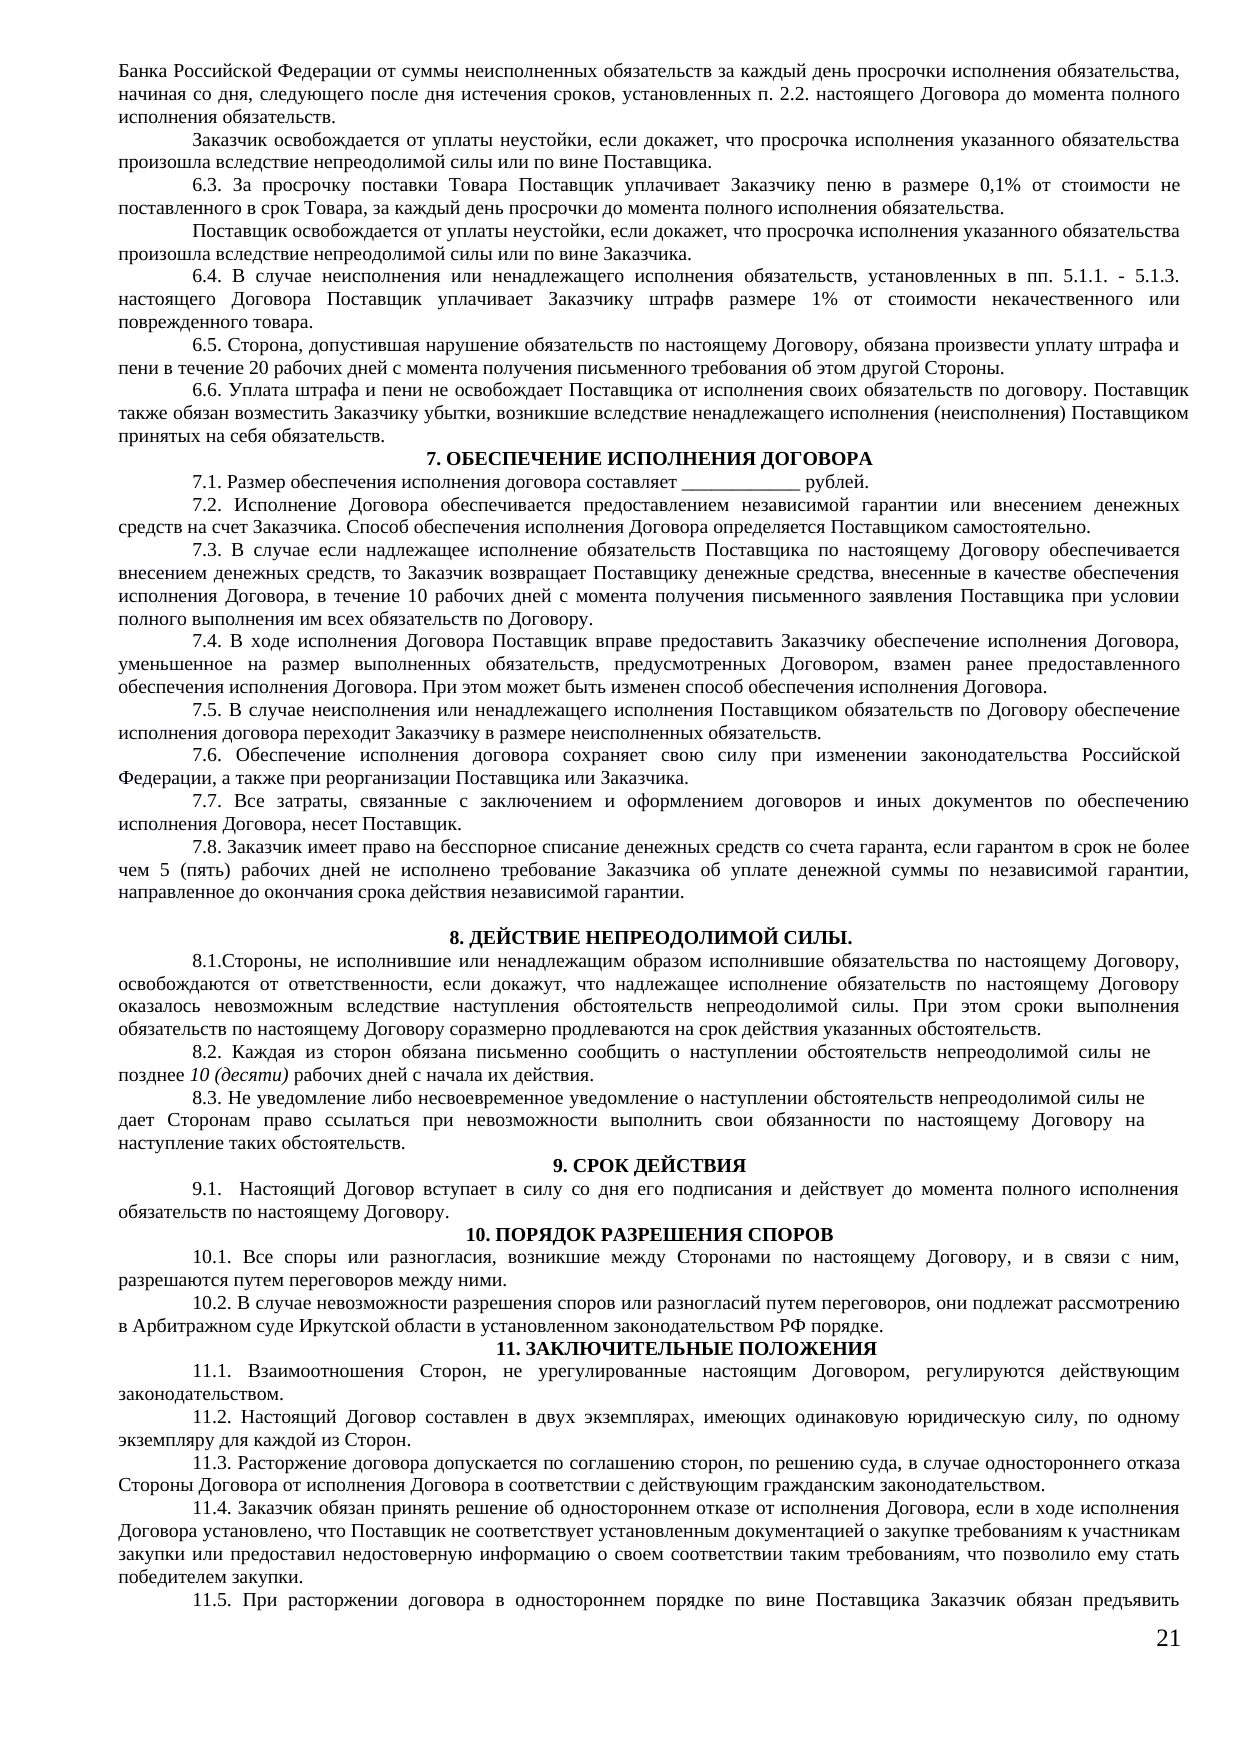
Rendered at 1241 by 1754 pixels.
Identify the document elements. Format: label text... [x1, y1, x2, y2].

text 7.1. Размер обеспечения исполнения договора составляет ____________ рублей. [118, 470, 1181, 492]
text Поставщик освобождается от уплаты неустойки, если докажет, что просрочка исполнения указанного обязательства произошла вследствие непреодолимой силы или по вине Заказчика. [118, 219, 1181, 264]
text 6.3. За просрочку поставки Товара Поставщик уплачивает Заказчику пеню в размере 0,1% от стоимости не поставленного в срок Товара, за каждый день просрочки до момента полного исполнения обязательства. [118, 173, 1181, 219]
text 9. СРОК ДЕЙСТВИЯ [118, 1154, 1181, 1177]
text 6.6. Уплата штрафа и пени не освобождает Поставщика от исполнения своих обязательств по договору. Поставщик также обязан возместить Заказчику убытки, возникшие вследствие ненадлежащего исполнения (неисполнения) Поставщиком принятых на себя обязательств. [118, 378, 1191, 447]
text 7.5. В случае неисполнения или ненадлежащего исполнения Поставщиком обязательств по Договору обеспечение исполнения договора переходит Заказчику в размере неисполненных обязательств. [118, 698, 1181, 743]
text 10. ПОРЯДОК РАЗРЕШЕНИЯ СПОРОВ [118, 1222, 1181, 1245]
text 7.6. Обеспечение исполнения договора сохраняет свою силу при изменении законодательства Российской Федерации, а также при реорганизации Поставщика или Заказчика. [118, 743, 1181, 789]
text 11.2. Настоящий Договор составлен в двух экземплярах, имеющих одинаковую юридическую силу, по одному экземпляру для каждой из Сторон. [118, 1405, 1181, 1451]
text 7.8. Заказчик имеет право на бесспорное списание денежных средств со счета гаранта, если гарантом в срок не более чем 5 (пять) рабочих дней не исполнено требование Заказчика об уплате денежной суммы по независимой гарантии, направленное до окончания срока действия независимой гарантии. [118, 835, 1191, 903]
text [118, 1587, 1181, 1610]
text 8. ДЕЙСТВИЕ НЕПРЕОДОЛИМОЙ СИЛЫ. [156, 926, 1146, 949]
text 7. ОБЕСПЕЧЕНИЕ ИСПОЛНЕНИЯ ДОГОВОРА [118, 447, 1181, 470]
text 10.2. В случае невозможности разрешения споров или разногласий путем переговоров, они подлежат рассмотрению в Арбитражном суде Иркутской области в установленном законодательством РФ порядке. [118, 1291, 1181, 1337]
text 8.3. Не уведомление либо несвоевременное уведомление о наступлении обстоятельств непреодолимой силы не дает Сторонам право ссылаться при невозможности выполнить свои обязанности по настоящему Договору на наступление таких обстоятельств. [118, 1086, 1146, 1154]
text 8.2. Каждая из сторон обязана письменно сообщить о наступлении обстоятельств непреодолимой силы не позднее 10 (десяти) рабочих дней с начала их действия. [118, 1040, 1152, 1086]
text 10.1. Все споры или разногласия, возникшие между Сторонами по настоящему Договору, и в связи с ним, разрешаются путем переговоров между ними. [118, 1245, 1181, 1291]
text 11.3. Расторжение договора допускается по соглашению сторон, по решению суда, в случае одностороннего отказа Стороны Договора от исполнения Договора в соответствии с действующим гражданским законодательством. [118, 1451, 1181, 1496]
text Заказчик освобождается от уплаты неустойки, если докажет, что просрочка исполнения указанного обязательства произошла вследствие непреодолимой силы или по вине Поставщика. [118, 127, 1181, 173]
text 8.1.Стороны, не исполнившие или ненадлежащим образом исполнившие обязательства по настоящему Договору, освобождаются от ответственности, если докажут, что надлежащее исполнение обязательств по настоящему Договору оказалось невозможным вследствие наступления обстоятельств непреодолимой силы. При этом сроки выполнения обязательств по настоящему Договору соразмерно продлеваются на срок действия указанных обстоятельств. [118, 949, 1181, 1040]
text 11. ЗАКЛЮЧИТЕЛЬНЫЕ ПОЛОЖЕНИЯ [118, 1337, 1181, 1359]
text 11.1. Взаимоотношения Сторон, не урегулированные настоящим Договором, регулируются действующим законодательством. [118, 1359, 1181, 1405]
text 6.5. Сторона, допустившая нарушение обязательств по настоящему Договору, обязана произвести уплату штрафа и пени в течение 20 рабочих дней с момента получения письменного требования об этом другой Стороны. [118, 333, 1181, 378]
text 7.2. Исполнение Договора обеспечивается предоставлением независимой гарантии или внесением денежных средств на счет Заказчика. Способ обеспечения исполнения Договора определяется Поставщиком самостоятельно. [118, 492, 1181, 538]
text 11.4. Заказчик обязан принять решение об одностороннем отказе от исполнения Договора, если в ходе исполнения Договора установлено, что Поставщик не соответствует установленным документацией о закупке требованиям к участникам закупки или предоставил недостоверную информацию о своем соответствии таким требованиям, что позволило ему стать победителем закупки. [118, 1496, 1181, 1587]
text 7.4. В ходе исполнения Договора Поставщик вправе предоставить Заказчику обеспечение исполнения Договора, уменьшенное на размер выполненных обязательств, предусмотренных Договором, взамен ранее предоставленного обеспечения исполнения Договора. При этом может быть изменен способ обеспечения исполнения Договора. [118, 629, 1181, 698]
text 7.7. Все затраты, связанные с заключением и оформлением договоров и иных документов по обеспечению исполнения Договора, несет Поставщик. [118, 789, 1191, 835]
text 6.4. В случае неисполнения или ненадлежащего исполнения обязательств, установленных в пп. 5.1.1. - 5.1.3. настоящего Договора Поставщик уплачивает Заказчику штрафв размере 1% от стоимости некачественного или поврежденного товара. [118, 264, 1181, 333]
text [118, 59, 1181, 127]
text 7.3. В случае если надлежащее исполнение обязательств Поставщика по настоящему Договору обеспечивается внесением денежных средств, то Заказчик возвращает Поставщику денежные средства, внесенные в качестве обеспечения исполнения Договора, в течение 10 рабочих дней с момента получения письменного заявления Поставщика при условии полного выполнения им всех обязательств по Договору. [118, 538, 1181, 629]
text 9.1. Настоящий Договор вступает в силу со дня его подписания и действует до момента полного исполнения обязательств по настоящему Договору. [118, 1177, 1181, 1222]
